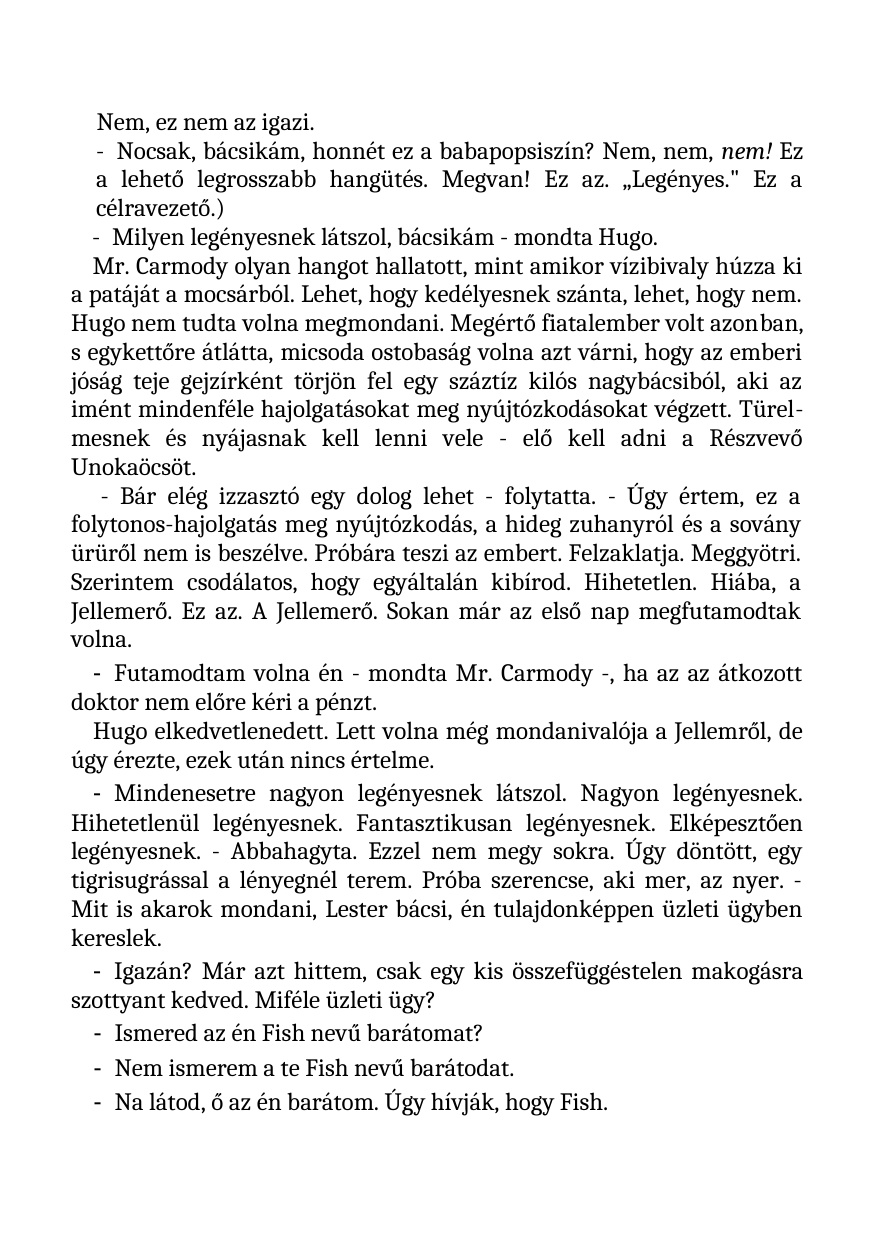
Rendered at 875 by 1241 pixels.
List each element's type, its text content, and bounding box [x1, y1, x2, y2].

text Hugo elkedvetlenedett. Lett volna még mondanivalója a Jellemről, de úgy érezte, ezek után nincs értelme. [71, 717, 803, 774]
list Nem ismerem a te Fish nevű barátodat. [93, 1049, 803, 1083]
list Ismered az én Fish nevű barátomat? [93, 1015, 803, 1049]
text - Nocsak, bácsikám, honnét ez a babapopsiszín? Nem, nem, nem! Ez a lehető legrosszabb hangütés. Megvan! Ez az. „Legényes." Ez a célravezető.) [96, 137, 803, 223]
text - Milyen legényesnek látszol, bácsikám - mondta Hugo. [71, 223, 803, 252]
list Igazán? Már azt hittem, csak egy kis összefüggéstelen makogásra szottyant kedved. Miféle üzleti ügy? [71, 952, 803, 1015]
list Na látod, ő az én barátom. Úgy hívják, hogy Fish. [93, 1083, 803, 1117]
text Nem, ez nem az igazi. [96, 108, 803, 137]
list Futamodtam volna én - mondta Mr. Carmody -, ha az az átkozott doktor nem előre kéri a pénzt. [71, 654, 803, 717]
list Mindenesetre nagyon legényesnek látszol. Nagyon legényesnek. Hihetetlenül legényesnek. Fantasztikusan legényesnek. Elképesztően legényesnek. - Abbahagyta. Ezzel nem megy sokra. Úgy döntött, egy tigrisugrással a lényegnél terem. Próba szerencse, aki mer, az nyer. - Mit is akarok mondani, Lester bácsi, én tulajdonképpen üzleti ügyben kereslek. [71, 774, 803, 952]
text Mr. Carmody olyan hangot hallatott, mint amikor vízibivaly húzza ki a patáját a mocsárból. Lehet, hogy kedélyesnek szánta, lehet, hogy nem. Hugo nem tudta volna megmondani. Megértő fiatalember volt azonban, s egykettőre átlátta, micsoda ostobaság volna azt várni, hogy az emberi jóság teje gejzírként törjön fel egy száztíz kilós nagybácsiból, aki az imént mindenféle hajolgatásokat meg nyújtózkodásokat végzett. Türelmesnek és nyájasnak kell lenni vele - elő kell adni a Részvevő Unokaöcsöt. [71, 252, 803, 482]
text - Bár elég izzasztó egy dolog lehet - folytatta. - Úgy értem, ez a folytonos-hajolgatás meg nyújtózkodás, a hideg zuhanyról és a sovány ürüről nem is beszélve. Próbára teszi az embert. Felzaklatja. Meggyötri. Szerintem csodálatos, hogy egyáltalán kibírod. Hihetetlen. Hiába, a Jellemerő. Ez az. A Jellemerő. Sokan már az első nap megfutamodtak volna. [71, 482, 802, 654]
